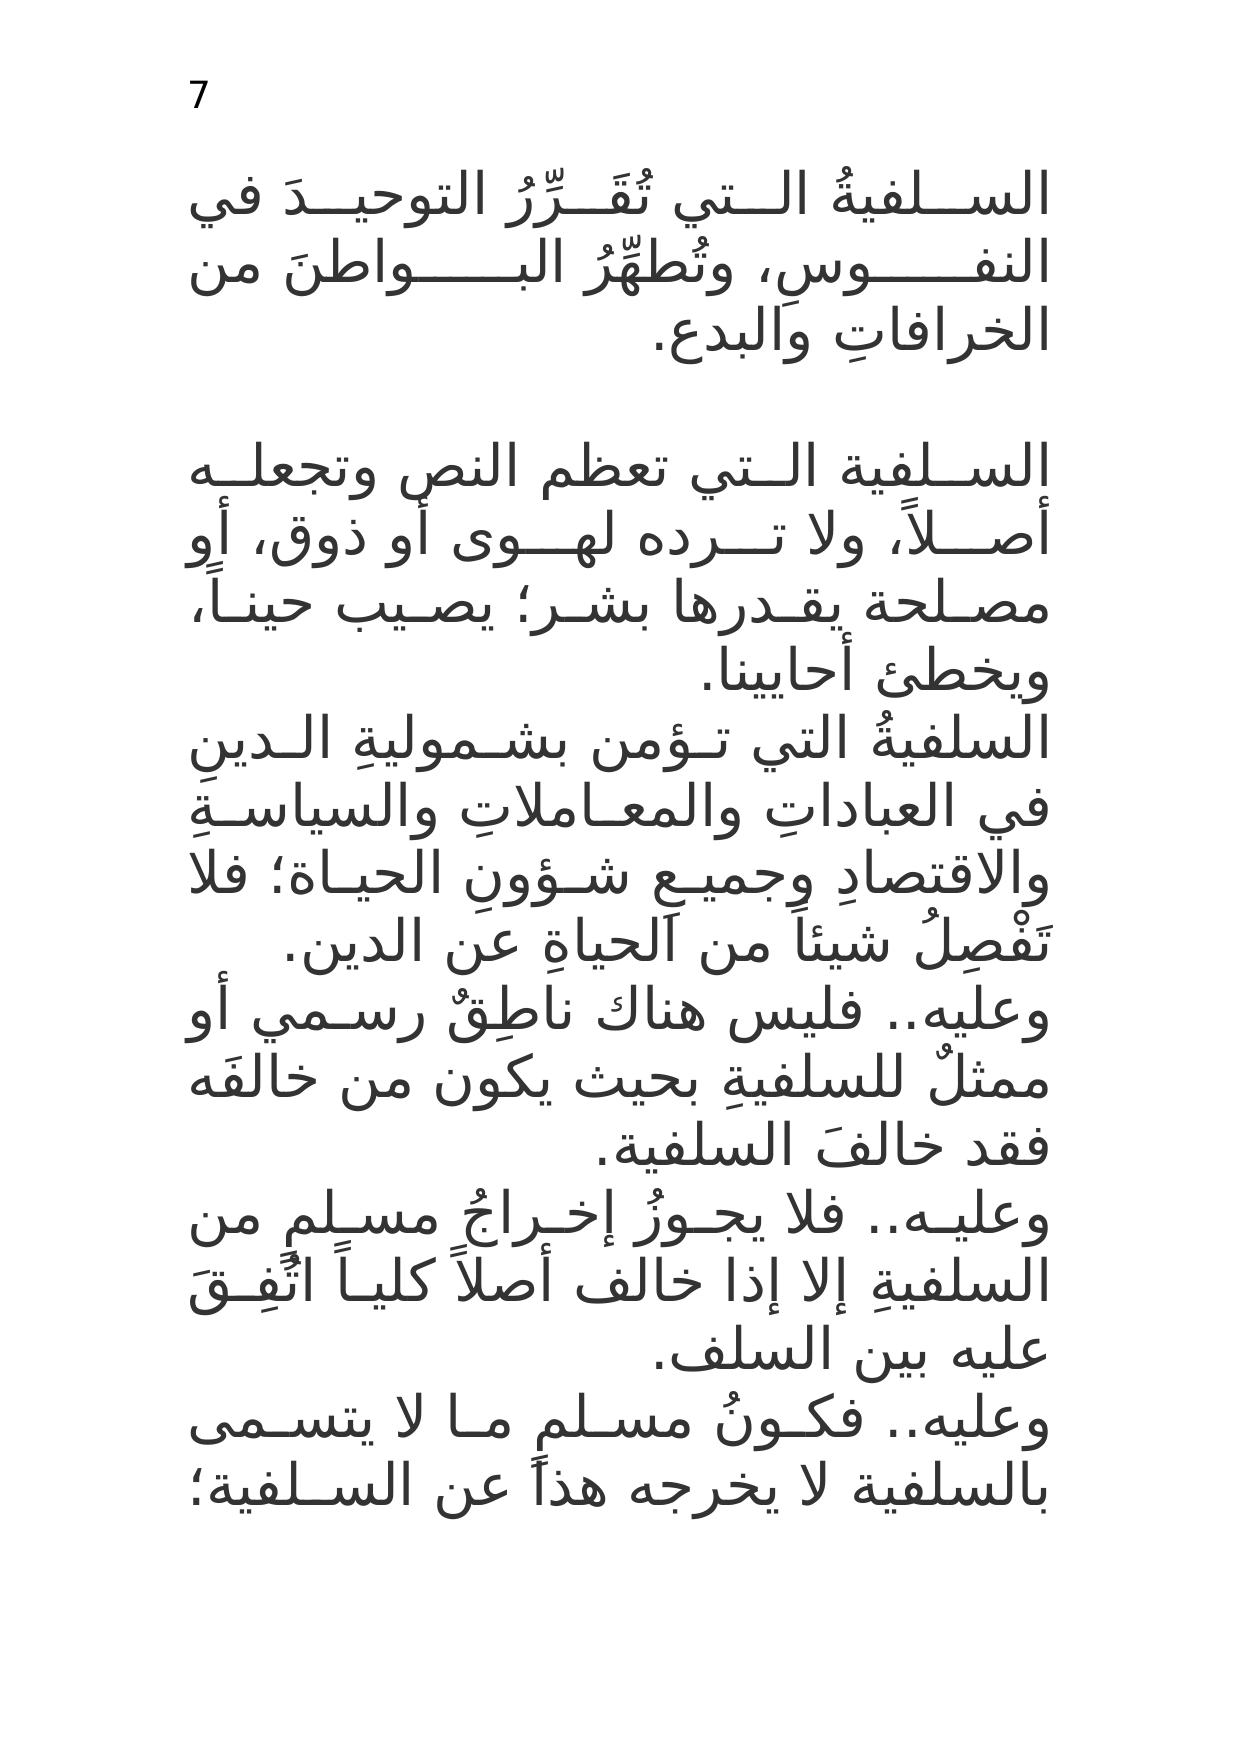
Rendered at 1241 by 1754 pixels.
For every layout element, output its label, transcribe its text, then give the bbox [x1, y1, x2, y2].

text السلفيةُ التي تُقَرِّرُ التوحيدَ في النفوسِ، وتُطهِّرُ البواطنَ من الخرافاتِ والبدع. [187, 161, 1053, 364]
text وعليه.. فلا يجوزُ إخراجُ مسلمٍ من السلفيةِ إلا إذا خالف أصلاً كلياً اتُفِقَ عليه بين السلف. [187, 1179, 1053, 1383]
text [187, 1383, 1053, 1519]
text السلفيةُ التي تؤمن بشموليةِ الدينِ في العباداتِ والمعاملاتِ والسياسةِ والاقتصادِ وجميعِ شؤونِ الحياة؛ فلا تَفْصِلُ شيئاً من الحياةِ عن الدين. [187, 704, 1053, 976]
text وعليه.. فليس هناك ناطِقٌ رسمي أو ممثلٌ للسلفيةِ بحيث يكون من خالفَه فقد خالفَ السلفية. [187, 976, 1053, 1179]
text السلفية التي تعظم النص وتجعله أصلاً، ولا ترده لهوى أو ذوق، أو مصلحة يقدرها بشر؛ يصيب حيناً، ويخطئ أحايينا. [187, 432, 1053, 704]
